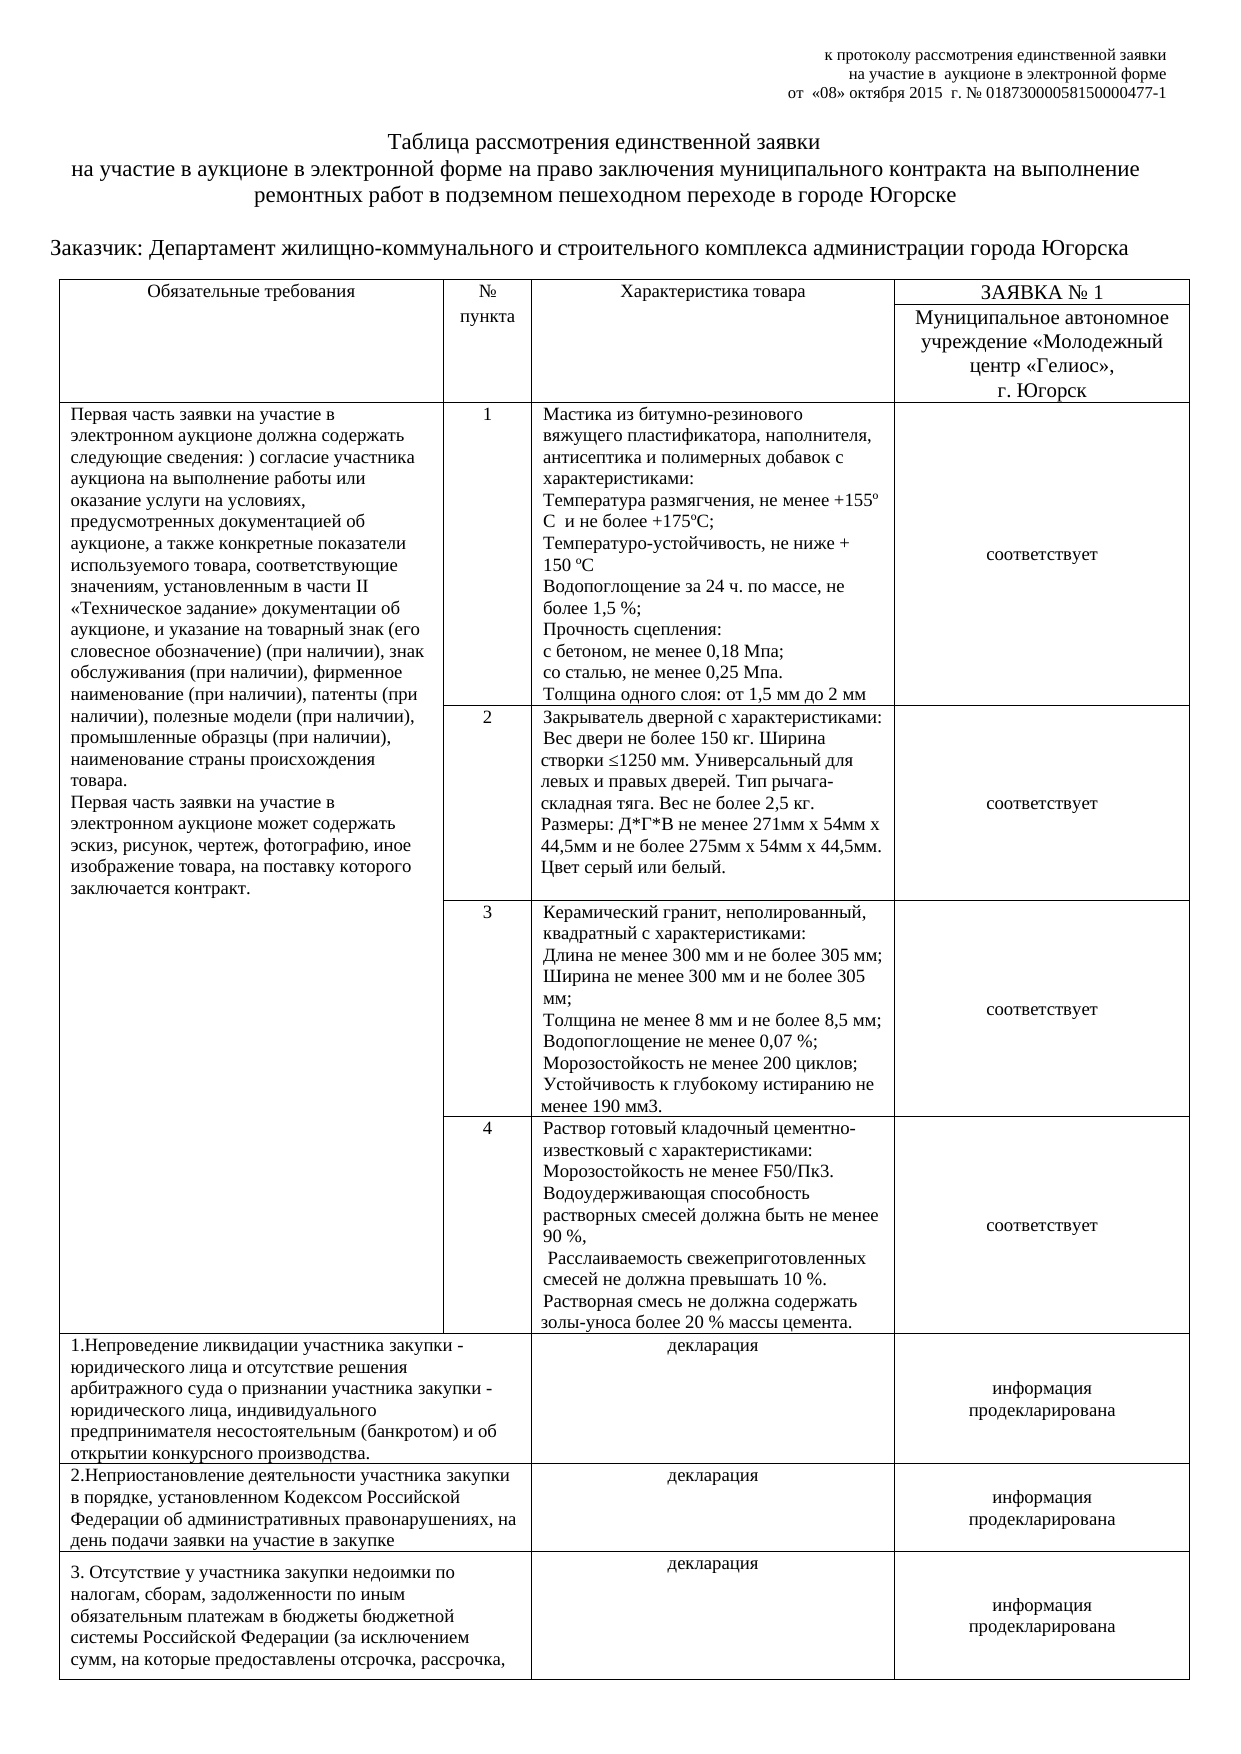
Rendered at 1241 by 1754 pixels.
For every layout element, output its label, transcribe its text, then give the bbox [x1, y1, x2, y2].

table_cell соответствует [895, 1117, 1189, 1333]
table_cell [60, 1552, 531, 1679]
table_cell информация продекларирована [895, 1464, 1189, 1551]
table_cell 1 [444, 403, 531, 704]
table_cell Закрыватель дверной с характеристиками: Вес двери не более 150 кг. Ширина створки ≤1250 мм. Универсальный для левых и правых дверей. Тип рычага- складная тяга. Вес не более 2,5 кг. Размеры: Д*Г*В не менее 271мм х 54мм х 44,5мм и не более 275мм х 54мм х 44,5мм. Цвет серый или белый. [532, 706, 894, 899]
table_header ЗАЯВКА № 1 [895, 280, 1189, 304]
text Таблица рассмотрения единственной заявки [44, 128, 1164, 154]
table_cell декларация [532, 1552, 894, 1679]
text на участие в аукционе в электронной форме на право заключения муниципального контракта на выполнение ремонтных работ в подземном пешеходном переходе в городе Югорске [44, 154, 1167, 207]
table_cell декларация [532, 1464, 894, 1551]
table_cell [895, 1552, 1189, 1679]
table_cell Муниципальное автономное учреждение «Молодежный центр «Гелиос», г. Югорск [895, 305, 1189, 402]
table_cell 2 [444, 706, 531, 899]
table_cell Раствор готовый кладочный цементно-известковый с характеристиками: Морозостойкость не менее F50/Пк3. Водоудерживающая способность растворных смесей должна быть не менее 90 %, Расслаиваемость свежеприготовленных смесей не должна превышать 10 %. Растворная смесь не должна содержать золы-уноса более 20 % массы цемента. [532, 1117, 894, 1333]
table_header Характеристика товара [532, 280, 894, 402]
table_cell информация продекларирована [895, 1334, 1189, 1463]
table_cell соответствует [895, 403, 1189, 704]
table_cell Мастика из битумно-резинового вяжущего пластификатора, наполнителя, антисептика и полимерных добавок c характеристиками: Температура размягчения, не менее +155º С и не более +175ºС; Температуро-устойчивость, не ниже + 150 ºС Водопоглощение за 24 ч. по массе, не более 1,5 %; Прочность сцепления: с бетоном, не менее 0,18 Мпа; со сталью, не менее 0,25 Мпа. Толщина одного слоя: от 1,5 мм до 2 мм [532, 403, 894, 704]
text к протоколу рассмотрения единственной заявки [44, 44, 1167, 63]
text Заказчик: Департамент жилищно-коммунального и строительного комплекса администрации города Югорска [44, 234, 1167, 260]
text от «08» октября 2015 г. № 01873000058150000477-1 [44, 83, 1167, 102]
text на участие в аукционе в электронной форме [44, 63, 1167, 83]
table_header № пункта [444, 280, 531, 402]
table_cell Керамический гранит, неполированный, квадратный с характеристиками: Длина не менее 300 мм и не более 305 мм; Ширина не менее 300 мм и не более 305 мм; Толщина не менее 8 мм и не более 8,5 мм; Водопоглощение не менее 0,07 %; Морозостойкость не менее 200 циклов; Устойчивость к глубокому истиранию не менее 190 мм3. [532, 901, 894, 1116]
table_cell 2.Неприостановление деятельности участника закупки в порядке, установленном Кодексом Российской Федерации об административных правонарушениях, на день подачи заявки на участие в закупке [60, 1464, 531, 1551]
table_cell 4 [444, 1117, 531, 1333]
table_header Обязательные требования [60, 280, 443, 402]
table_cell 1.Непроведение ликвидации участника закупки - юридического лица и отсутствие решения арбитражного суда о признании участника закупки - юридического лица, индивидуального предпринимателя несостоятельным (банкротом) и об открытии конкурсного производства. [60, 1334, 531, 1463]
table_cell Первая часть заявки на участие в электронном аукционе должна содержать следующие сведения: ) согласие участника аукциона на выполнение работы или оказание услуги на условиях, предусмотренных документацией об аукционе, а также конкретные показатели используемого товара, соответствующие значениям, установленным в части II «Техническое задание» документации об аукционе, и указание на товарный знак (его словесное обозначение) (при наличии), знак обслуживания (при наличии), фирменное наименование (при наличии), патенты (при наличии), полезные модели (при наличии), промышленные образцы (при наличии), наименование страны происхождения товара. Первая часть заявки на участие в электронном аукционе может содержать эскиз, рисунок, чертеж, фотографию, иное изображение товара, на поставку которого заключается контракт. [60, 403, 443, 1333]
table_cell соответствует [895, 706, 1189, 899]
table_cell декларация [532, 1334, 894, 1463]
table_cell соответствует [895, 901, 1189, 1116]
table_cell 3 [444, 901, 531, 1116]
